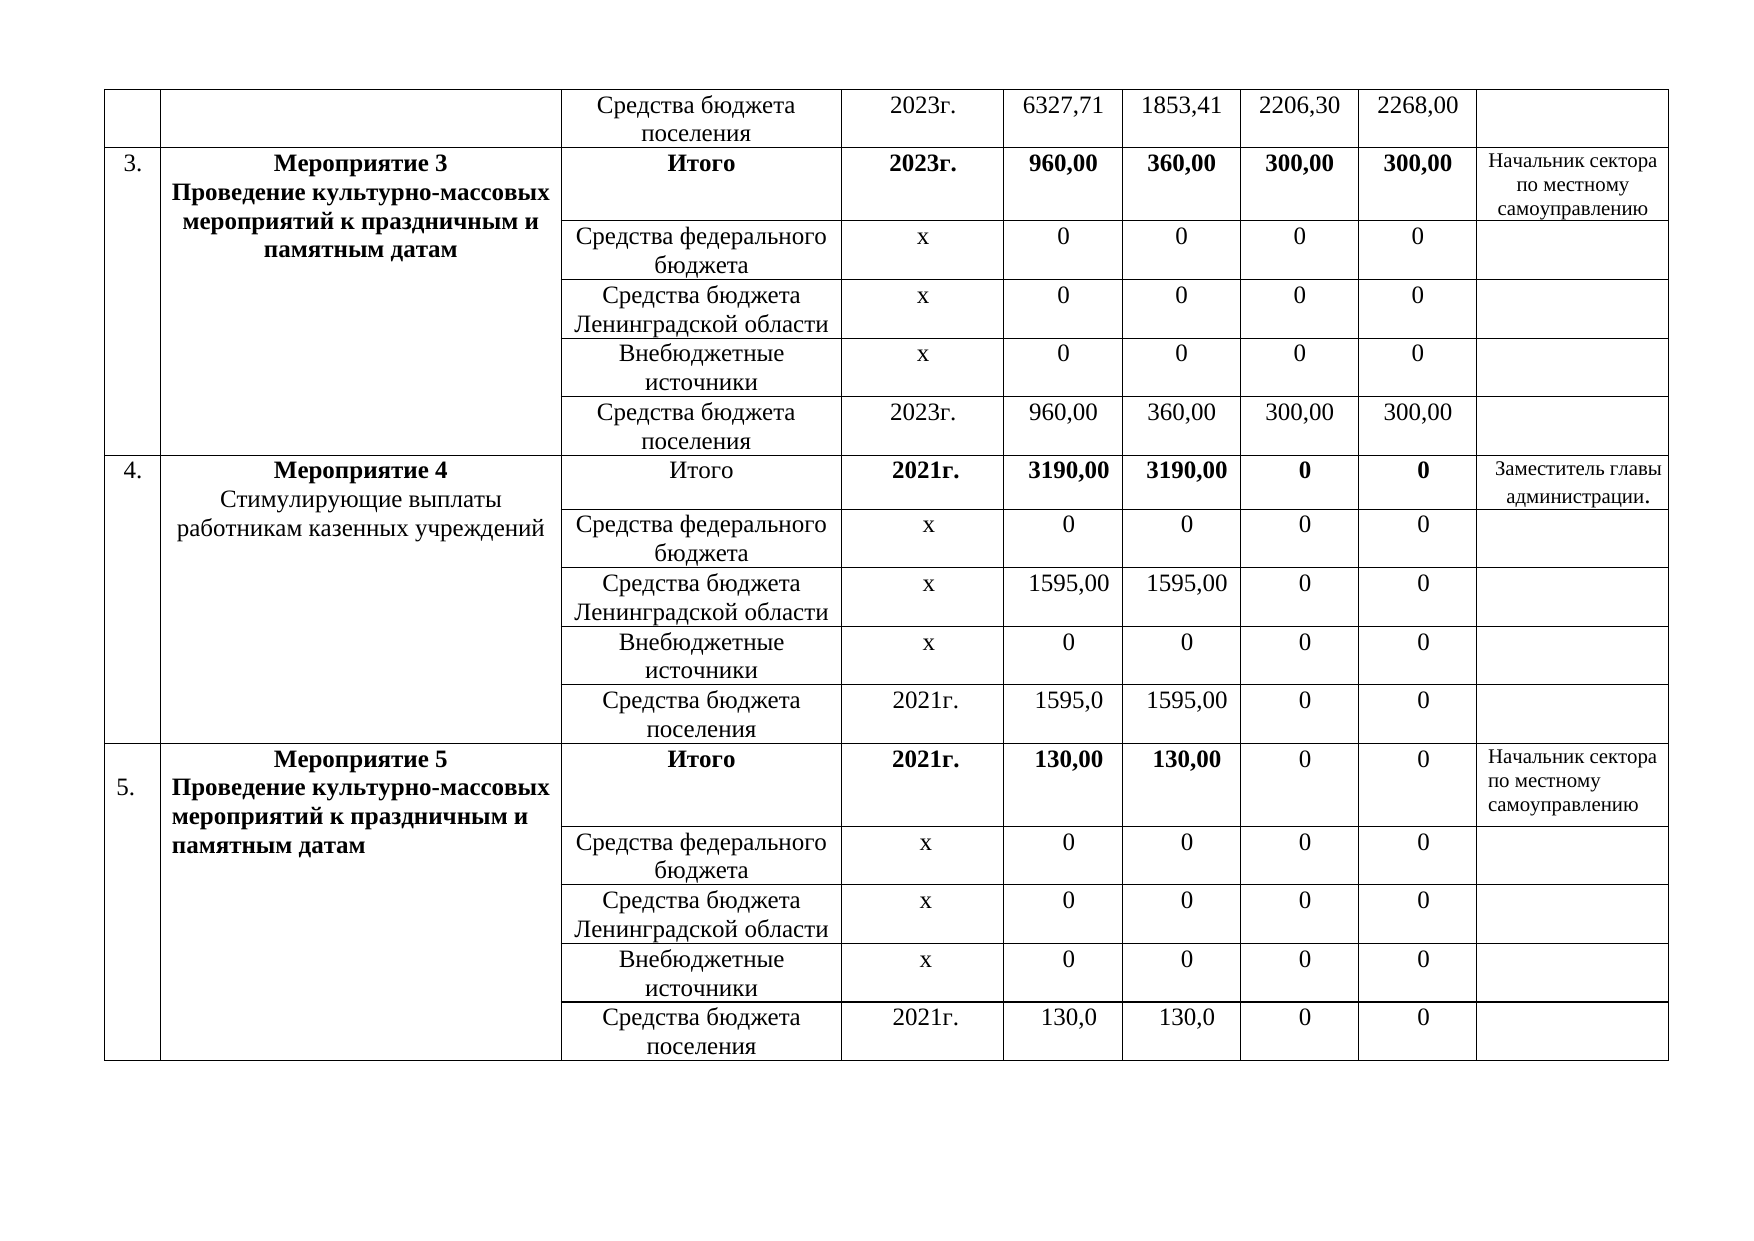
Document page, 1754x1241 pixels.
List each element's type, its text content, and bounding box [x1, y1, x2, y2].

table_cell 0 [1123, 944, 1240, 1001]
table_cell [1477, 827, 1668, 884]
table_cell 2021г. [842, 685, 1003, 743]
table_cell 300,00 [1241, 148, 1358, 220]
table_cell 2021г. [842, 456, 1003, 508]
table_cell 0 [1359, 568, 1476, 626]
table_cell Средства федерального бюджета [562, 221, 841, 279]
table_cell 0 [1123, 627, 1240, 684]
table_cell Начальник сектора по местному самоуправлению [1477, 744, 1668, 826]
table_cell [1477, 885, 1668, 943]
table_cell 0 [1359, 685, 1476, 743]
table_cell 0 [1359, 456, 1476, 508]
table_cell 0 [1359, 627, 1476, 684]
table_cell 0 [1004, 944, 1122, 1001]
table_cell [1477, 221, 1668, 279]
table_cell Мероприятие 5 Проведение культурно-массовых мероприятий к праздничным и памятным датам [161, 744, 561, 1060]
table_cell 0 [1123, 221, 1240, 279]
table_cell 0 [1359, 280, 1476, 337]
table_cell Средства бюджета поселения [562, 685, 841, 743]
table_cell Средства бюджета поселения [562, 397, 841, 454]
table_cell Заместитель главы администрации. [1477, 456, 1668, 508]
table_cell 0 [1004, 339, 1122, 396]
table_cell 0 [1004, 221, 1122, 279]
table_cell 0 [1123, 339, 1240, 396]
table_cell 0 [1123, 827, 1240, 884]
table_cell Внебюджетные источники [562, 339, 841, 396]
table_cell Внебюджетные источники [562, 944, 841, 1001]
table_cell 0 [1241, 685, 1358, 743]
table_cell 5. [105, 744, 160, 1060]
table_cell 0 [1359, 744, 1476, 826]
table_cell Средства бюджета поселения [562, 90, 841, 147]
table_cell Средства федерального бюджета [562, 827, 841, 884]
table_cell 0 [1359, 1003, 1476, 1060]
table_cell 0 [1241, 944, 1358, 1001]
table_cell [1477, 148, 1668, 220]
table_cell 0 [1359, 510, 1476, 567]
table_cell 0 [1004, 885, 1122, 943]
table_cell 0 [1123, 885, 1240, 943]
table_cell 0 [1359, 885, 1476, 943]
table_cell 300,00 [1241, 397, 1358, 454]
table_cell 130,0 [1123, 1003, 1240, 1060]
table_cell 1853,41 [1123, 90, 1240, 147]
table_cell 300,00 [1359, 397, 1476, 454]
table_cell 2268,00 [1359, 90, 1476, 147]
table_cell Мероприятие 3 Проведение культурно-массовых мероприятий к праздничным и памятным датам [161, 148, 561, 454]
table_cell х [842, 944, 1003, 1001]
table_cell 0 [1004, 510, 1122, 567]
table_cell х [842, 339, 1003, 396]
table_cell 0 [1359, 339, 1476, 396]
table_cell 2023г. [842, 397, 1003, 454]
table_cell 2023г. [842, 90, 1003, 147]
table_cell 0 [1004, 827, 1122, 884]
table_cell х [842, 510, 1003, 567]
table_cell Средства бюджета Ленинградской области [562, 280, 841, 337]
table_cell 0 [1241, 885, 1358, 943]
table_cell 0 [1241, 280, 1358, 337]
table_cell Средства бюджета Ленинградской области [562, 885, 841, 943]
table_cell 1595,00 [1004, 568, 1122, 626]
table_cell 0 [1359, 221, 1476, 279]
table_cell [1477, 568, 1668, 626]
table_cell 0 [1123, 280, 1240, 337]
table_cell Итого [562, 148, 841, 220]
table_cell 0 [1241, 221, 1358, 279]
table_cell 130,00 [1123, 744, 1240, 826]
table_cell 0 [1241, 1003, 1358, 1060]
table_cell 1595,00 [1123, 568, 1240, 626]
table_cell 0 [1123, 510, 1240, 567]
table_cell 2021г. [842, 744, 1003, 826]
table_cell 0 [1241, 627, 1358, 684]
table_cell 0 [1241, 510, 1358, 567]
table_cell [1477, 685, 1668, 743]
table_cell 3190,00 [1123, 456, 1240, 508]
table_cell 0 [1241, 744, 1358, 826]
table_cell [1477, 397, 1668, 454]
table_cell [1477, 339, 1668, 396]
table_cell х [842, 221, 1003, 279]
table_cell 0 [1241, 827, 1358, 884]
table_cell 0 [1241, 456, 1358, 508]
table_cell х [842, 827, 1003, 884]
table_cell 0 [1004, 280, 1122, 337]
table_cell 2023г. [842, 148, 1003, 220]
table_cell [1477, 510, 1668, 567]
table_cell Итого [562, 744, 841, 826]
table_cell [1477, 280, 1668, 337]
table_cell Итого [562, 456, 841, 508]
table_cell 300,00 [1359, 148, 1476, 220]
table_cell 130,00 [1004, 744, 1122, 826]
table_cell 4. [105, 456, 160, 743]
table_cell 0 [1359, 944, 1476, 1001]
table_cell 1595,00 [1123, 685, 1240, 743]
table_cell 0 [1241, 568, 1358, 626]
table_cell 1595,0 [1004, 685, 1122, 743]
table_cell 0 [1004, 627, 1122, 684]
table_cell Средства бюджета Ленинградской области [562, 568, 841, 626]
table_cell 3190,00 [1004, 456, 1122, 508]
table_cell х [842, 568, 1003, 626]
table_cell [1477, 944, 1668, 1001]
table_cell 6327,71 [1004, 90, 1122, 147]
table_cell 130,0 [1004, 1003, 1122, 1060]
table_cell Средства бюджета поселения [562, 1003, 841, 1060]
table_cell [1477, 90, 1668, 147]
table_cell Средства федерального бюджета [562, 510, 841, 567]
table_cell [1477, 627, 1668, 684]
table_cell 960,00 [1004, 397, 1122, 454]
table_cell х [842, 627, 1003, 684]
table_cell Мероприятие 4 Стимулирующие выплаты работникам казенных учреждений [161, 456, 561, 743]
table_cell 360,00 [1123, 397, 1240, 454]
table_cell 960,00 [1004, 148, 1122, 220]
table_cell 2021г. [842, 1003, 1003, 1060]
table_cell х [842, 280, 1003, 337]
table_cell 0 [1359, 827, 1476, 884]
table_cell 3. [105, 148, 160, 454]
table_cell 360,00 [1123, 148, 1240, 220]
table_cell 2206,30 [1241, 90, 1358, 147]
table_cell х [842, 885, 1003, 943]
table_cell 0 [1241, 339, 1358, 396]
table_cell Внебюджетные источники [562, 627, 841, 684]
table_cell [1477, 1003, 1668, 1060]
